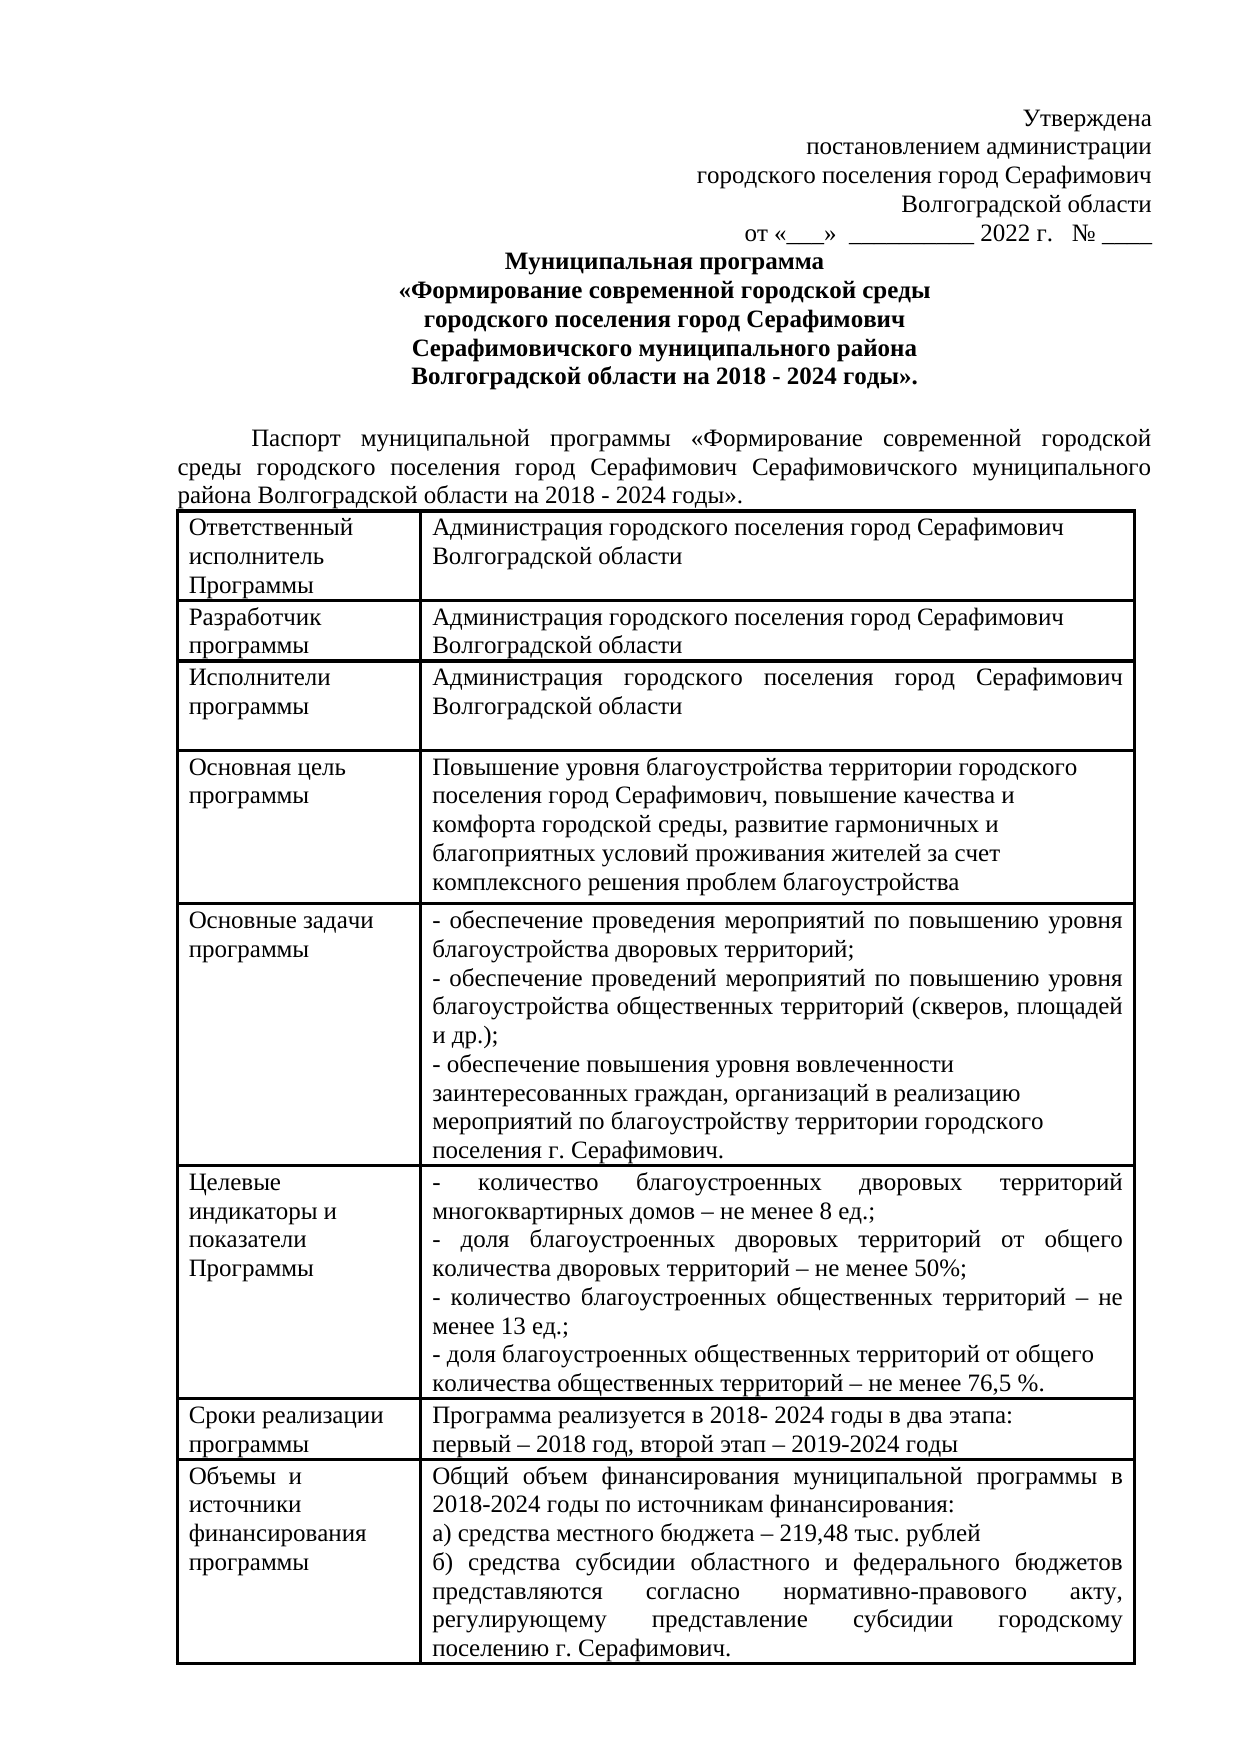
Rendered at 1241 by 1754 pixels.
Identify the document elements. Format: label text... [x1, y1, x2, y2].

text «Формирование современной городской среды [177, 275, 1152, 304]
text Волгоградской области [177, 189, 1152, 218]
table_cell Основная цель программы [179, 752, 419, 902]
table_cell Целевые индикаторы и показатели Программы [179, 1167, 419, 1397]
table_cell Объемы и источники финансирования программы [179, 1461, 419, 1662]
table_cell Программа реализуется в 2018- 2024 годы в два этапа: первый – 2018 год, второй этап – 2019-2024 годы [422, 1400, 1133, 1458]
text от «___» __________ 2022 г. № ____ [177, 218, 1152, 246]
text Волгоградской области на 2018 - 2024 годы». [177, 361, 1152, 390]
table_cell Администрация городского поселения город Серафимович Волгоградской области [422, 663, 1133, 749]
text Муниципальная программа [177, 246, 1152, 275]
table_cell Основные задачи программы [179, 905, 419, 1164]
table_header Ответственный исполнитель Программы [179, 513, 419, 599]
text постановлением администрации [177, 131, 1152, 160]
table_cell Исполнители программы [179, 663, 419, 749]
table_header Администрация городского поселения город Серафимович Волгоградской области [422, 513, 1133, 599]
text Серафимовичского муниципального района [177, 333, 1152, 361]
table_cell Повышение уровня благоустройства территории городского поселения город Серафимович, повышение качества и комфорта городской среды, развитие гармоничных и благоприятных условий проживания жителей за счет комплексного решения проблем благоустройства [422, 752, 1133, 902]
table_cell Сроки реализации программы [179, 1400, 419, 1458]
table_cell Администрация городского поселения город Серафимович Волгоградской области [422, 602, 1133, 659]
table_cell - количество благоустроенных дворовых территорий многоквартирных домов – не менее 8 ед.; - доля благоустроенных дворовых территорий от общего количества дворовых территорий – не менее 50%; - количество благоустроенных общественных территорий – не менее 13 ед.; - доля благоустроенных общественных территорий от общего количества общественных территорий – не менее 76,5 %. [422, 1167, 1133, 1397]
text городского поселения город Серафимович [177, 304, 1152, 333]
text городского поселения город Серафимович [177, 160, 1152, 189]
table_cell - обеспечение проведения мероприятий по повышению уровня благоустройства дворовых территорий; - обеспечение проведений мероприятий по повышению уровня благоустройства общественных территорий (скверов, площадей и др.); - обеспечение повышения уровня вовлеченности заинтересованных граждан, организаций в реализацию мероприятий по благоустройству территории городского поселения г. Серафимович. [422, 905, 1133, 1164]
table_cell Общий объем финансирования муниципальной программы в 2018-2024 годы по источникам финансирования: а) средства местного бюджета – 219,48 тыс. рублей б) средства субсидии областного и федерального бюджетов представляются согласно нормативно-правового акту, регулирующему представление субсидии городскому поселению г. Серафимович. [422, 1461, 1133, 1662]
text Утверждена [177, 103, 1152, 131]
table_cell Разработчик программы [179, 602, 419, 659]
text Паспорт муниципальной программы «Формирование современной городской среды городского поселения город Серафимович Серафимовичского муниципального района Волгоградской области на 2018 - 2024 годы». [177, 423, 1152, 509]
